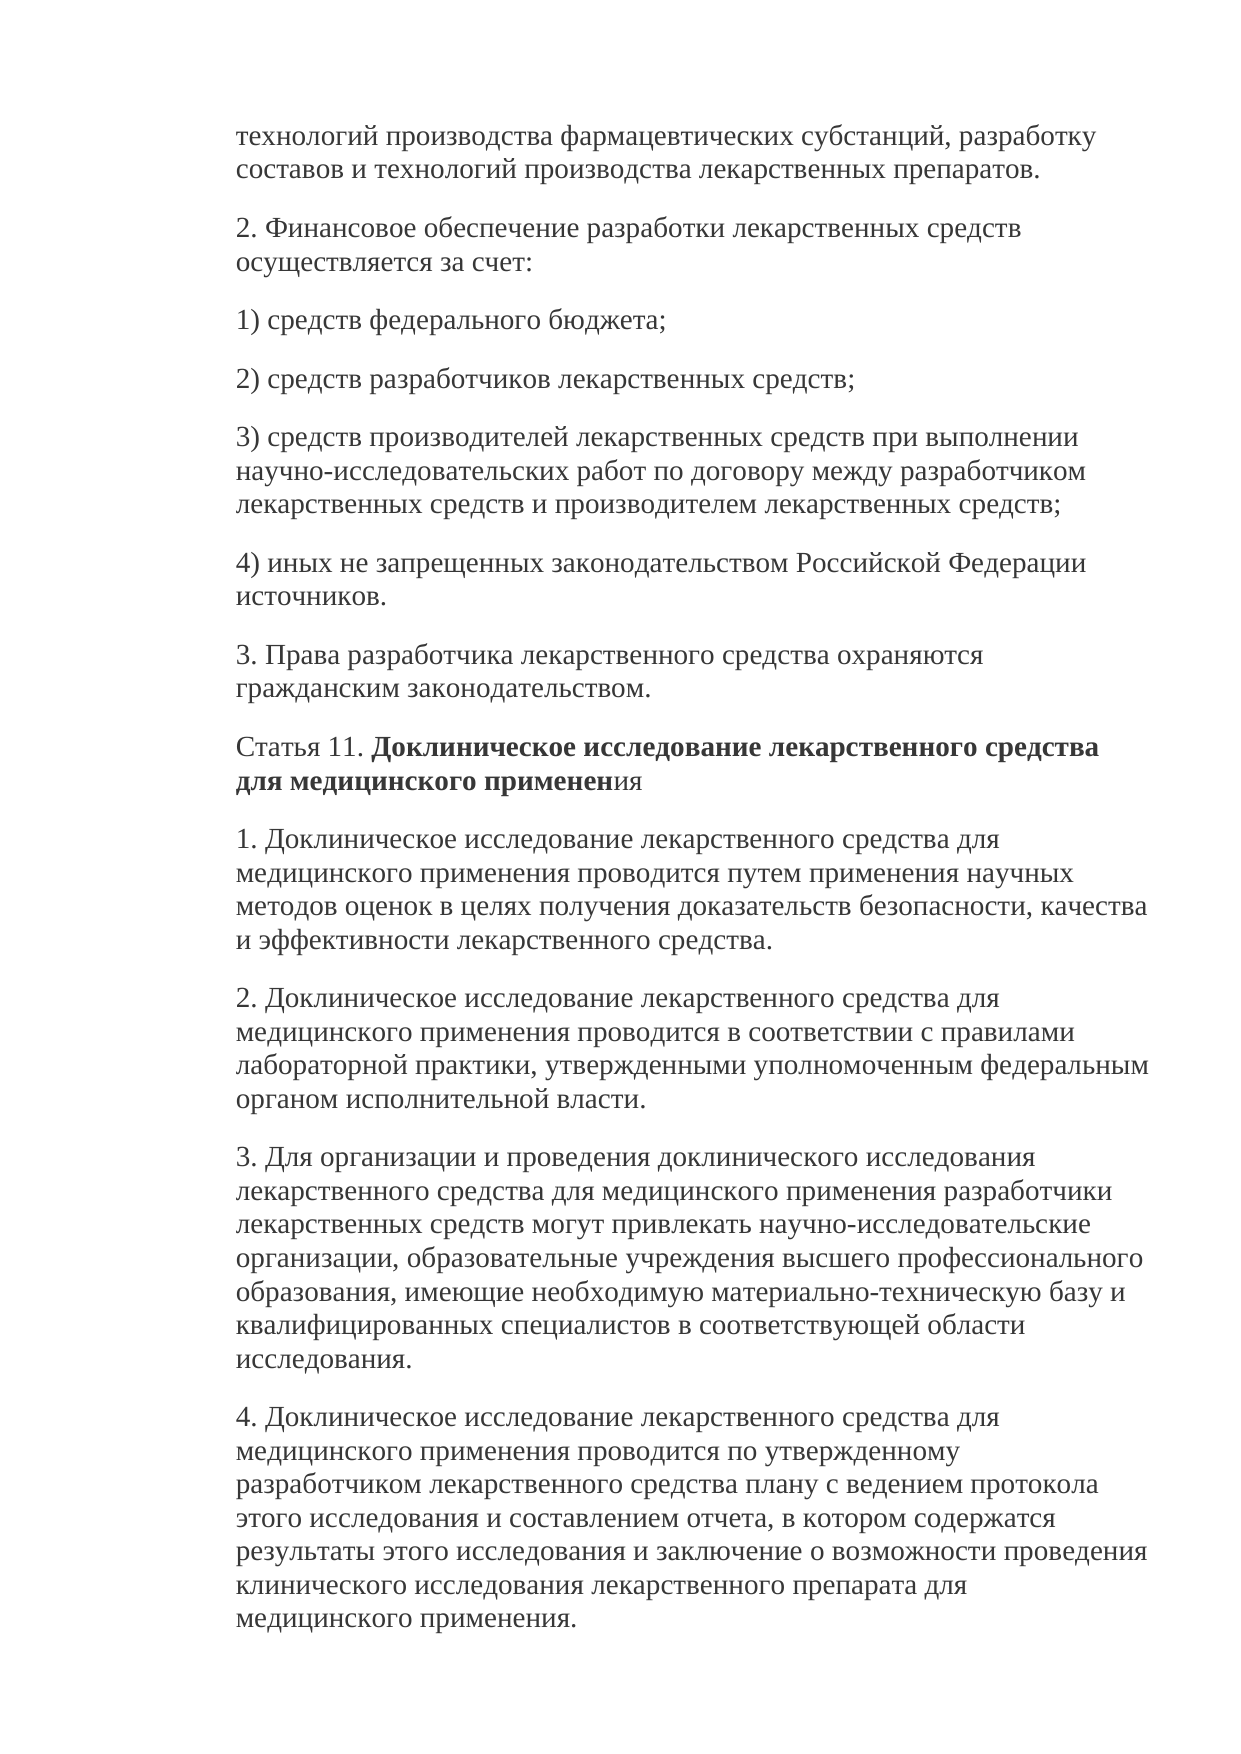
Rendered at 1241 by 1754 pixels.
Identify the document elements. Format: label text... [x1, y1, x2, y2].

text 3. Права разработчика лекарственного средства охраняются гражданским законодательством. [236, 637, 1152, 704]
text 2. Финансовое обеспечение разработки лекарственных средств осуществляется за счет: [236, 210, 1152, 277]
text 3. Для организации и проведения доклинического исследования лекарственного средства для медицинского применения разработчики лекарственных средств могут привлекать научно-исследовательские организации, образовательные учреждения высшего профессионального образования, имеющие необходимую материально-техническую базу и квалифицированных специалистов в соответствующей области исследования. [236, 1139, 1152, 1374]
text 3) средств производителей лекарственных средств при выполнении научно-исследовательских работ по договору между разработчиком лекарственных средств и производителем лекарственных средств; [236, 419, 1152, 520]
text 1. Доклиническое исследование лекарственного средства для медицинского применения проводится путем применения научных методов оценок в целях получения доказательств безопасности, качества и эффективности лекарственного средства. [236, 821, 1152, 955]
text 1) средств федерального бюджета; [236, 302, 1152, 336]
text Статья 11. Доклиническое исследование лекарственного средства для медицинского применения [236, 729, 1152, 796]
text 4. Доклиническое исследование лекарственного средства для медицинского применения проводится по утвержденному разработчиком лекарственного средства плану с ведением протокола этого исследования и составлением отчета, в котором содержатся результаты этого исследования и заключение о возможности проведения клинического исследования лекарственного препарата для медицинского применения. [236, 1399, 1152, 1634]
text 2) средств разработчиков лекарственных средств; [236, 361, 1152, 394]
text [236, 118, 1152, 185]
text 2. Доклиническое исследование лекарственного средства для медицинского применения проводится в соответствии с правилами лабораторной практики, утвержденными уполномоченным федеральным органом исполнительной власти. [236, 980, 1152, 1114]
text 4) иных не запрещенных законодательством Российской Федерации источников. [236, 545, 1152, 612]
